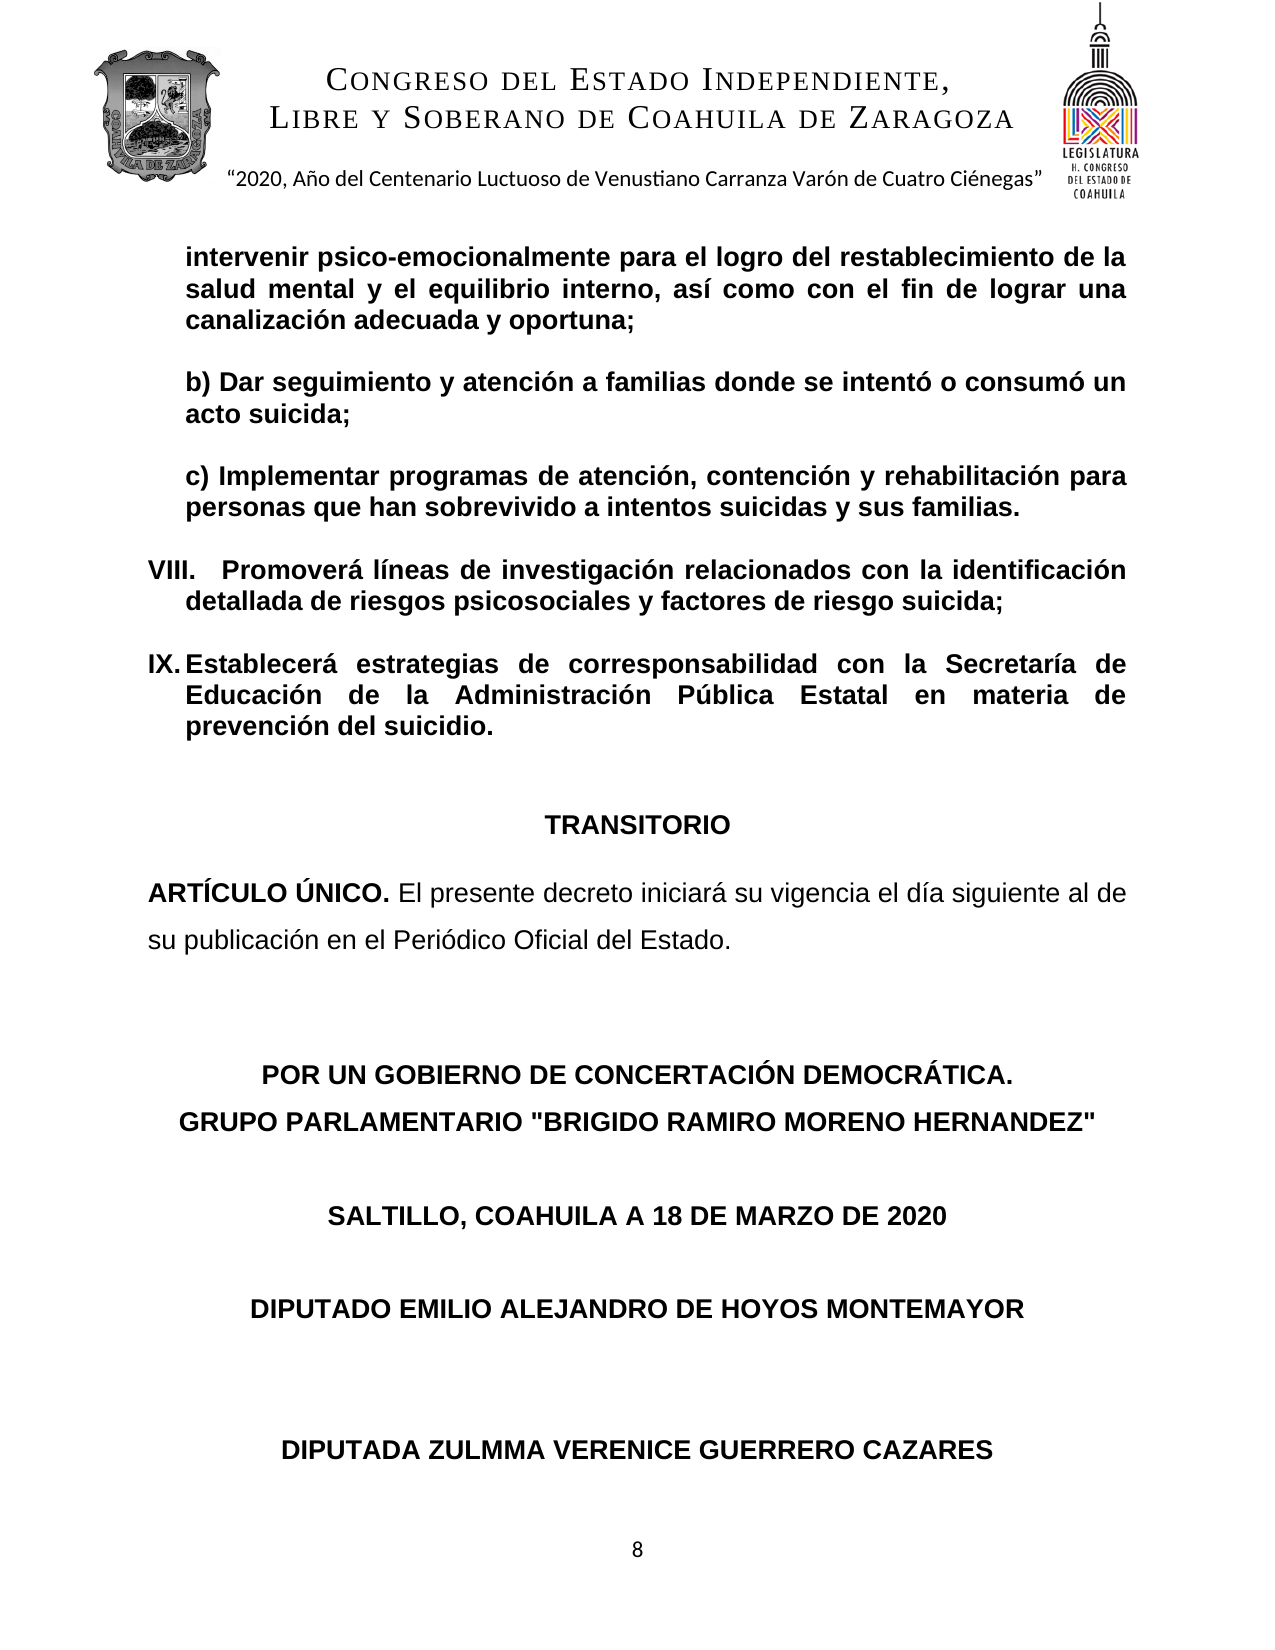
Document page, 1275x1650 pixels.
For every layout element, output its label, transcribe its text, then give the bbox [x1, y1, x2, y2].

picture [92, 47, 222, 185]
text DIPUTADA ZULMMA VERENICE GUERRERO CAZARES [148, 1434, 1127, 1465]
text SALTILLO, COAHUILA A 18 DE MARZO DE 2020 [148, 1200, 1127, 1231]
text GRUPO PARLAMENTARIO "BRIGIDO RAMIRO MORENO HERNANDEZ" [148, 1106, 1127, 1137]
picture [1036, 2, 1164, 199]
text POR UN GOBIERNO DE CONCERTACIÓN DEMOCRÁTICA. [148, 1059, 1127, 1090]
list Promoverá líneas de investigación relacionados con la identificación detallada de riesgos psicosociales y factores de riesgo suicida; [148, 554, 1127, 616]
list c) Implementar programas de atención, contención y rehabilitación para personas que han sobrevivido a intentos suicidas y sus familias. [185, 460, 1127, 523]
text TRANSITORIO [148, 809, 1127, 840]
text DIPUTADO EMILIO ALEJANDRO DE HOYOS MONTEMAYOR [148, 1293, 1127, 1325]
list b) Dar seguimiento y atención a familias donde se intentó o consumó un acto suicida; [185, 366, 1127, 429]
text ARTÍCULO ÚNICO. El presente decreto iniciará su vigencia el día siguiente al de su publicación en el Periódico Oficial del Estado. [148, 877, 1127, 955]
list Establecerá estrategias de corresponsabilidad con la Secretaría de Educación de la Administración Pública Estatal en materia de prevención del suicidio. [148, 648, 1127, 741]
